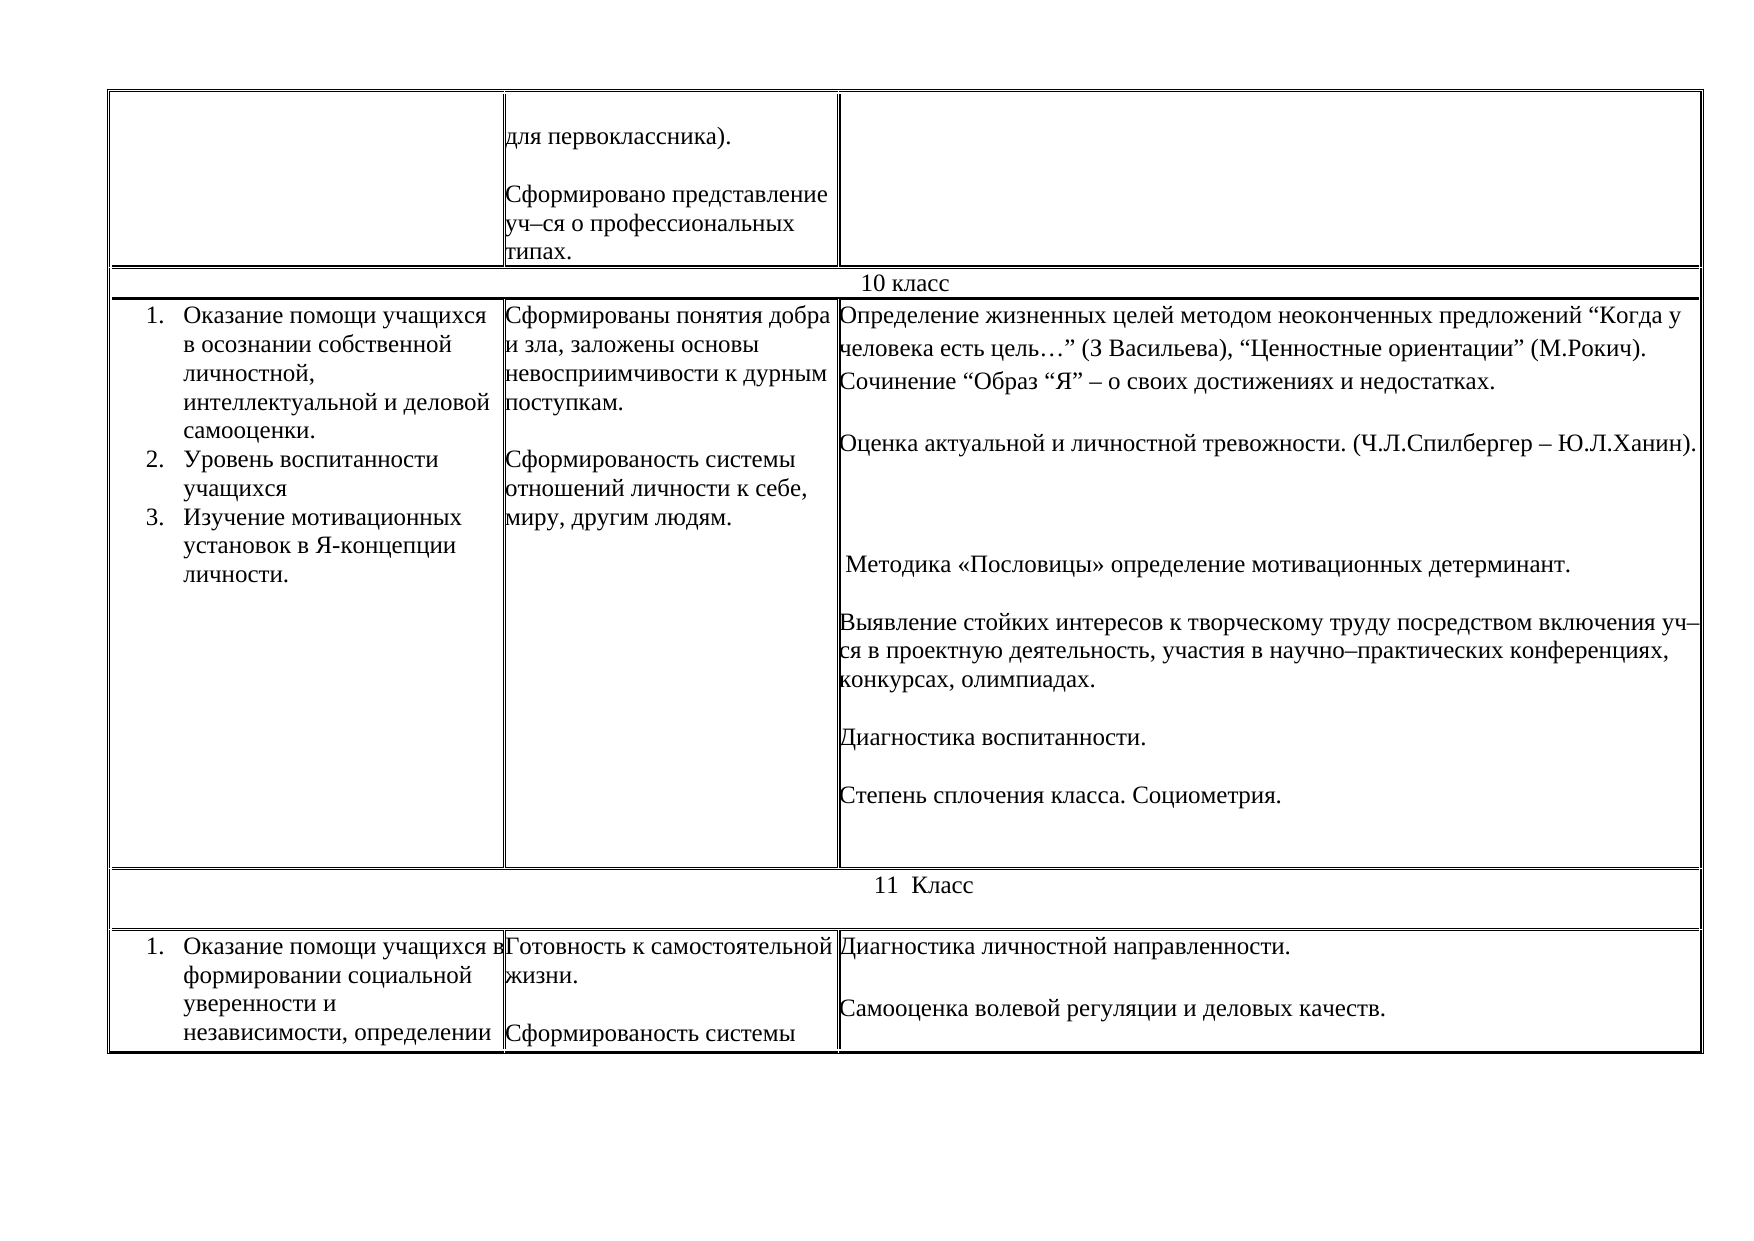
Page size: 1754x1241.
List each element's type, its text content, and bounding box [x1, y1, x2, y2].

table_cell 10 класс [110, 265, 1701, 297]
table_cell Оказание помощи учащихся в осознании собственной личностной, интеллектуальной и деловой самооценки. Уровень воспитанности учащихся Изучение мотивационных установок в Я-концепции личности. [110, 297, 503, 867]
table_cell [505, 929, 839, 1051]
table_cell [839, 92, 1700, 265]
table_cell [505, 90, 839, 265]
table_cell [108, 928, 505, 1051]
table_cell Сформированы понятия добра и зла, заложены основы невосприимчивости к дурным поступкам. Сформированость системы отношений личности к себе, миру, другим людям. [506, 300, 837, 867]
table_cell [110, 92, 505, 265]
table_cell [839, 928, 1702, 1051]
table_cell Определение жизненных целей методом неоконченных предложений “Когда у человека есть цель…” (З Васильева), “Ценностные ориентации” (М.Рокич). Сочинение “Образ “Я” – о своих достижениях и недостатках. Оценка актуальной и личностной тревожности. (Ч.Л.Спилбергер – Ю.Л.Ханин). Методика «Пословицы» определение мотивационных детерминант. Выявление стойких интересов к творческому труду посредством включения уч–ся в проектную деятельность, участия в научно–практических конференциях, конкурсах, олимпиадах. Диагностика воспитанности. Степень сплочения класса. Социометрия. [841, 297, 1700, 867]
table_cell Класс [108, 867, 1702, 928]
